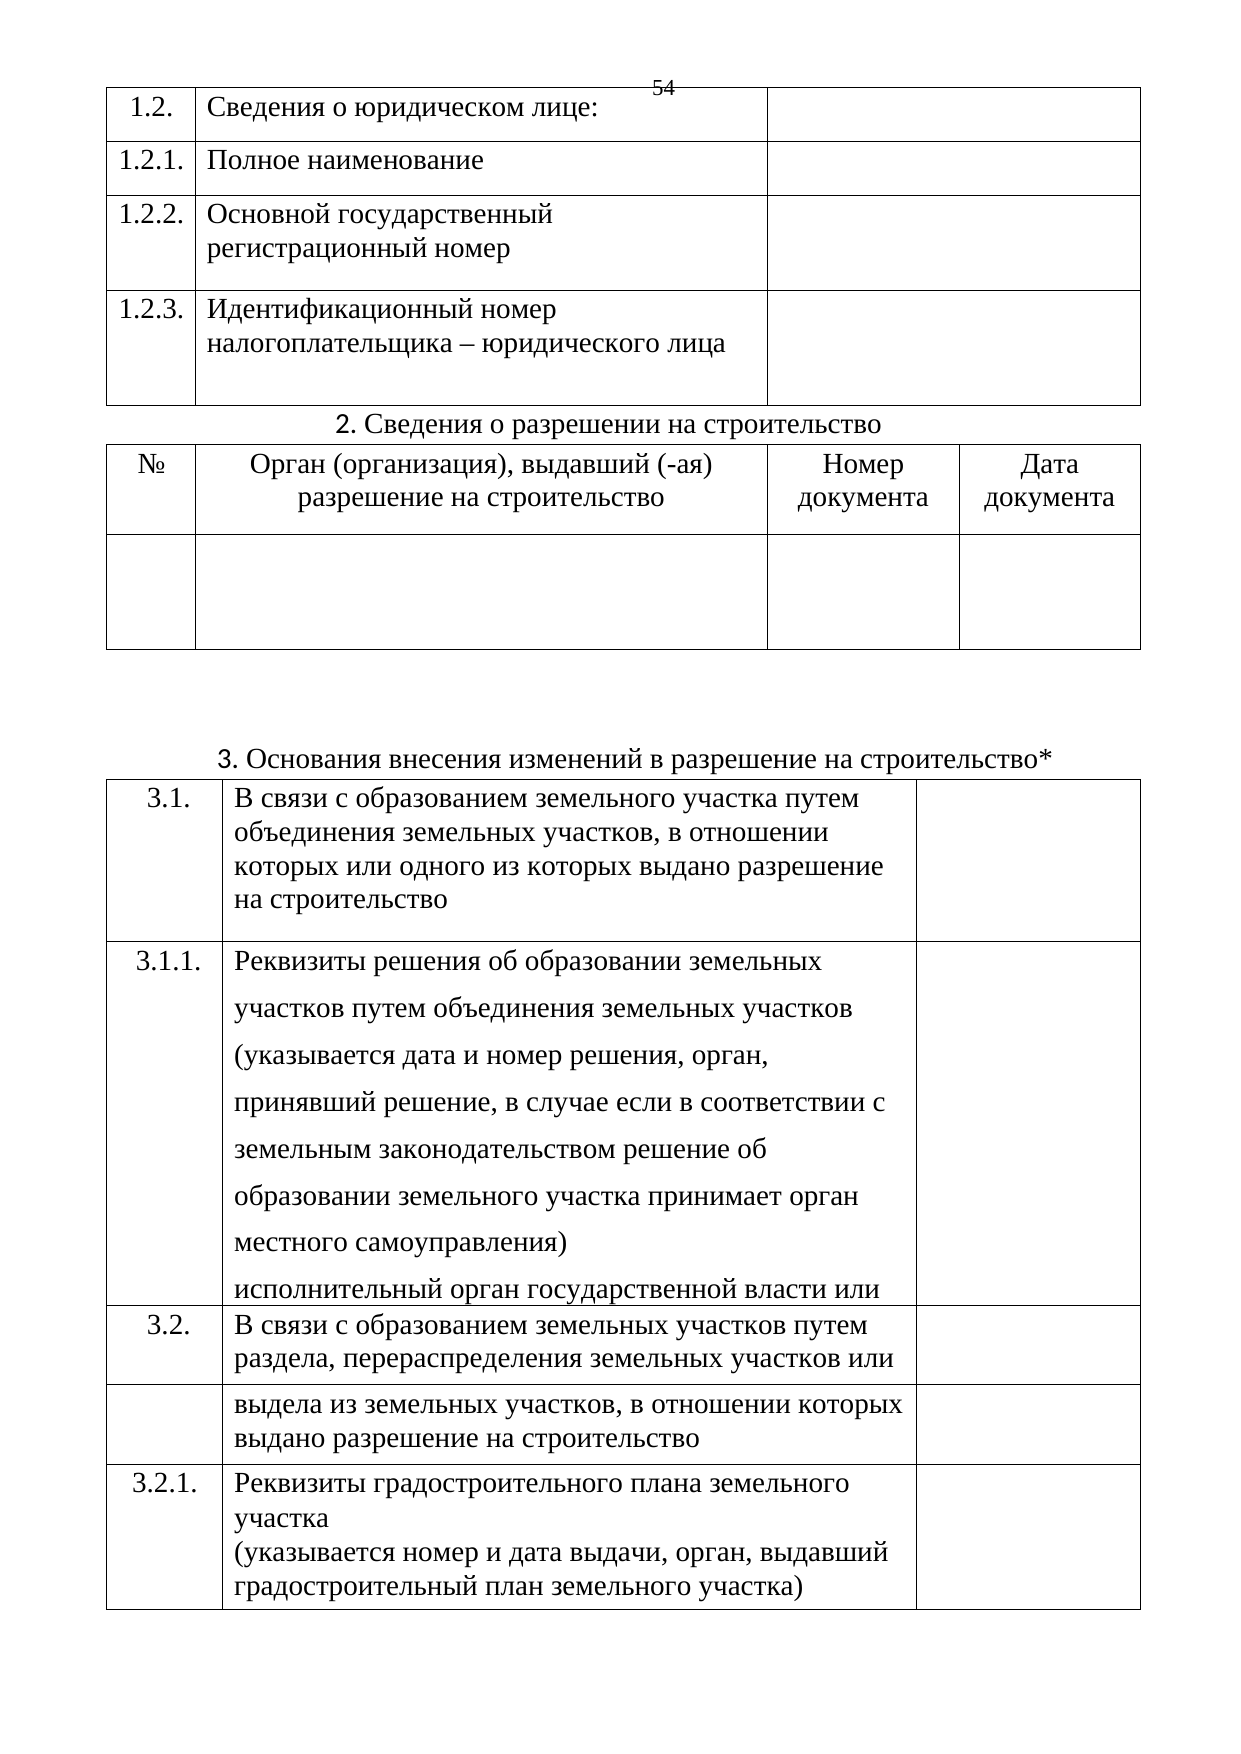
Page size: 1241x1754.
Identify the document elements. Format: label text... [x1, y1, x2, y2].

table_cell [917, 942, 1140, 1305]
table_header № [107, 445, 195, 534]
table_header В связи с образованием земельного участка путем объединения земельных участков, в отношении которых или одного из которых выдано разрешение на строительство [223, 780, 916, 941]
table_cell Идентификационный номер налогоплательщика – юридического лица [196, 291, 767, 404]
table_cell [917, 1385, 1140, 1463]
table_cell Сведения о юридическом лице: [196, 88, 767, 141]
table_cell [768, 88, 1140, 141]
table_cell [107, 1385, 222, 1463]
table_cell 1.2.1. [107, 142, 195, 195]
table_cell 3.1.1. [107, 942, 222, 1305]
table_cell Реквизиты решения об образовании земельных участков путем объединения земельных участков (указывается дата и номер решения, орган, принявший решение, в случае если в соответствии с земельным законодательством решение об образовании земельного участка принимает орган местного самоуправления) исполнительный орган государственной власти или [223, 942, 916, 1305]
table_cell выдела из земельных участков, в отношении которых выдано разрешение на строительство [223, 1385, 916, 1463]
table_cell [768, 142, 1140, 195]
table_cell Реквизиты градостроительного плана земельного участка (указывается номер и дата выдачи, орган, выдавший градостроительный план земельного участка) [223, 1465, 916, 1609]
table_cell [960, 535, 1140, 649]
table_cell [768, 535, 959, 649]
table_cell В связи с образованием земельных участков путем раздела, перераспределения земельных участков или [223, 1306, 916, 1384]
list Сведения о разрешении на строительство [118, 406, 1151, 441]
table_cell Полное наименование [196, 142, 767, 195]
table_cell 1.2.2. [107, 196, 195, 290]
table_header [917, 780, 1140, 941]
table_cell 3.2. [107, 1306, 222, 1384]
table_cell [768, 196, 1140, 290]
table_cell [768, 291, 1140, 404]
table_cell [917, 1465, 1140, 1609]
table_header Номер документа [768, 445, 959, 534]
table_header Орган (организация), выдавший (-ая) разрешение на строительство [196, 445, 767, 534]
table_cell 1.2.3. [107, 291, 195, 404]
table_cell Основной государственный регистрационный номер [196, 196, 767, 290]
table_cell [107, 535, 195, 649]
table_cell [196, 535, 767, 649]
table_cell [917, 1306, 1140, 1384]
table_header 3.1. [107, 780, 222, 941]
table_cell 1.2. [107, 88, 195, 141]
list Основания внесения изменений в разрешение на строительство* [118, 740, 1151, 776]
table_cell 3.2.1. [107, 1465, 222, 1609]
table_header Дата документа [960, 445, 1140, 534]
